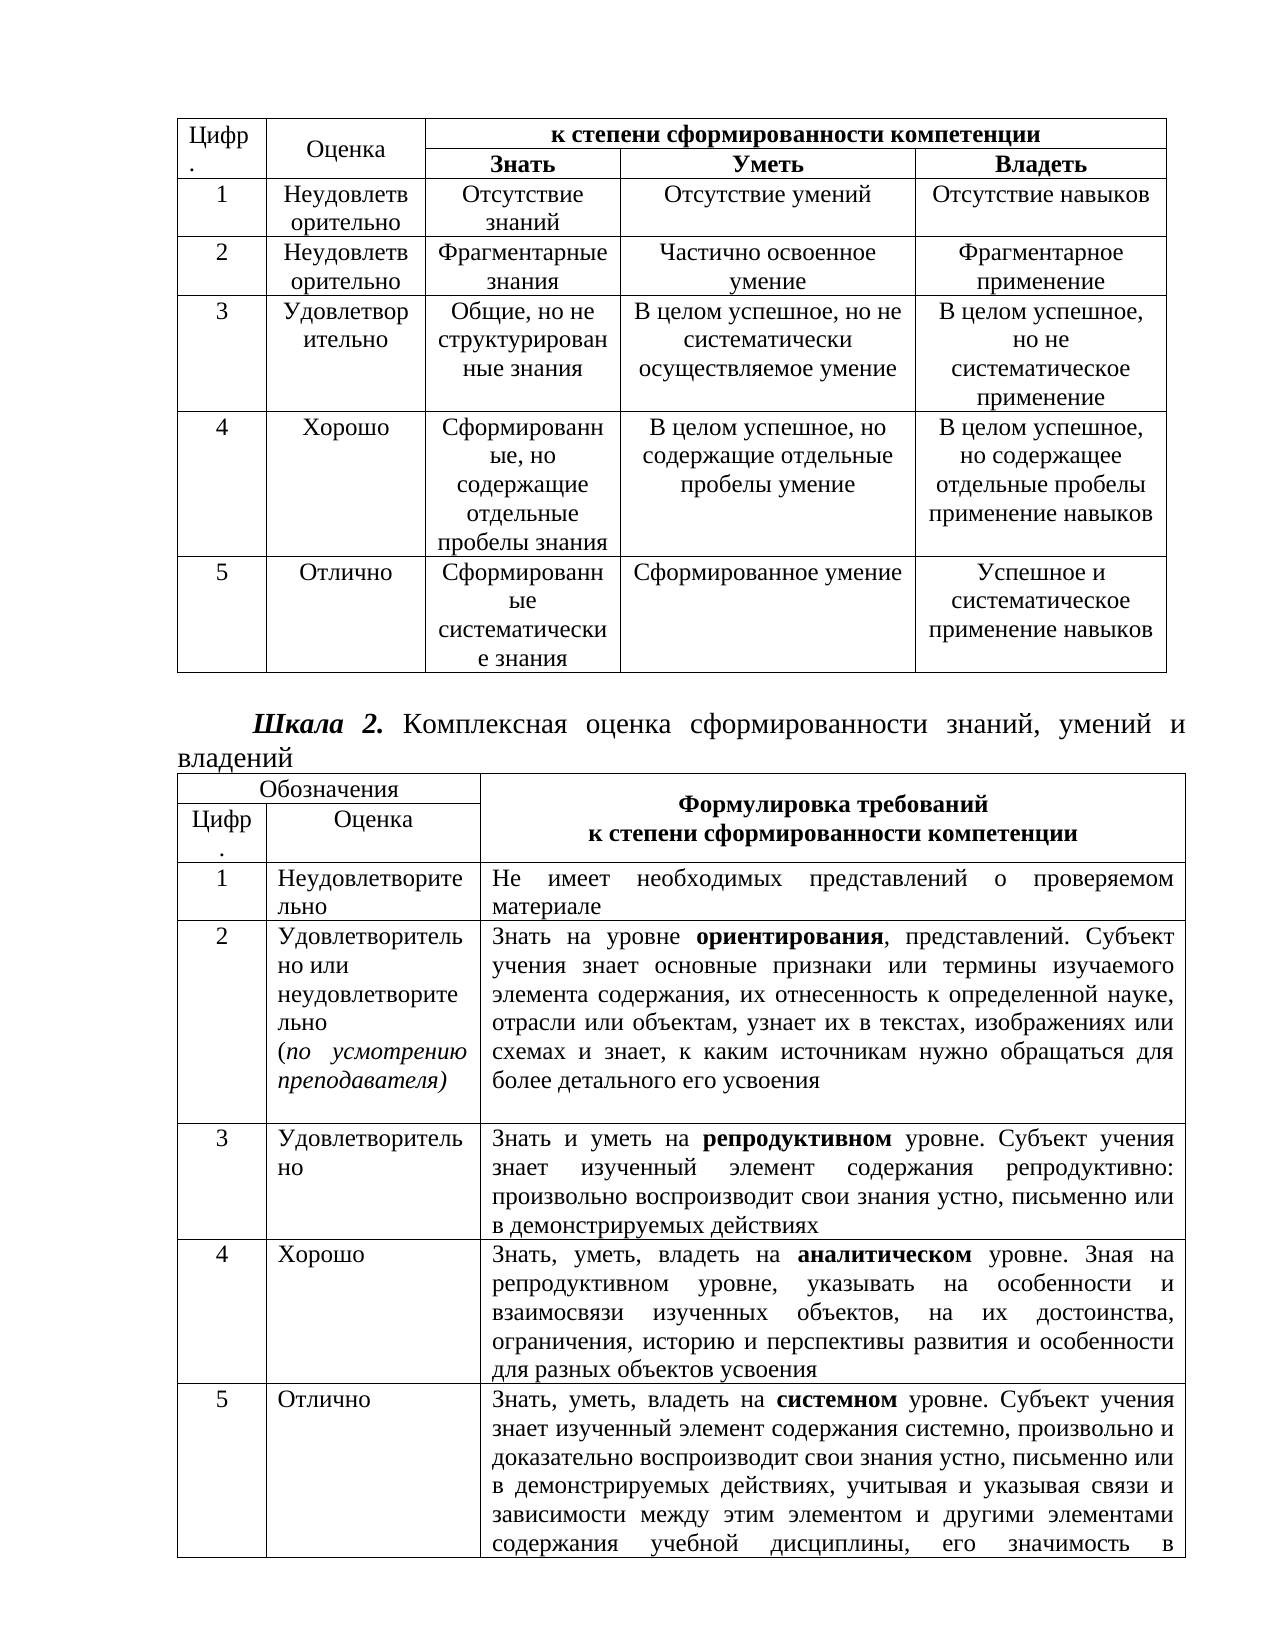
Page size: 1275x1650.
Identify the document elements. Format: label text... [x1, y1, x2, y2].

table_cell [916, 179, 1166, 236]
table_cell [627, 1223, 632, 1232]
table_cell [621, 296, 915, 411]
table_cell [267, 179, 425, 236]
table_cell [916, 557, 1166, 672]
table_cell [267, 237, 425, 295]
text Шкала 2. Комплексная оценка сформированности знаний, умений и владений [177, 706, 1186, 773]
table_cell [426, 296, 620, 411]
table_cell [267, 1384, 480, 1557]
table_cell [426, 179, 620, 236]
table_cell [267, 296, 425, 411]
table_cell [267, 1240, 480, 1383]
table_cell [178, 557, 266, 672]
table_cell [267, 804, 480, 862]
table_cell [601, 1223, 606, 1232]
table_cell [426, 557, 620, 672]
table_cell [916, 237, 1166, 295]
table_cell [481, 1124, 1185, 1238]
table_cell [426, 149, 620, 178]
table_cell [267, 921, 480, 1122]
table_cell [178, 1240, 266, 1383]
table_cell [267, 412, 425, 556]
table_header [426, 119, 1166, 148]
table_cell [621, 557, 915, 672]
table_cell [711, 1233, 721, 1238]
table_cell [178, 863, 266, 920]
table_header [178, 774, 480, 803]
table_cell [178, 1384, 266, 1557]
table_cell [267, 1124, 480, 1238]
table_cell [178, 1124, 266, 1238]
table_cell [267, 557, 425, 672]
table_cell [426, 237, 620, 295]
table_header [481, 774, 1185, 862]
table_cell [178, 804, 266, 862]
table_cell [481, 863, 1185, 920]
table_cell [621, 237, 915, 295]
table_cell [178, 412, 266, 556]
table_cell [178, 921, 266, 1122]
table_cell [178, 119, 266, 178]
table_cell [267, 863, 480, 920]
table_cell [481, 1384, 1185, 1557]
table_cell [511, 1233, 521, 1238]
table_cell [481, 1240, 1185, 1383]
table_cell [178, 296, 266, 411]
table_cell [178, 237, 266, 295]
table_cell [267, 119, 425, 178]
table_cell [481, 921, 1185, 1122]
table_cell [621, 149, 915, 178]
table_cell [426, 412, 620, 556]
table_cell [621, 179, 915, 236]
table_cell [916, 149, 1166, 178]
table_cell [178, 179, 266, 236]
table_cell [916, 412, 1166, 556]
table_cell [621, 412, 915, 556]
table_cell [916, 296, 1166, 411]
